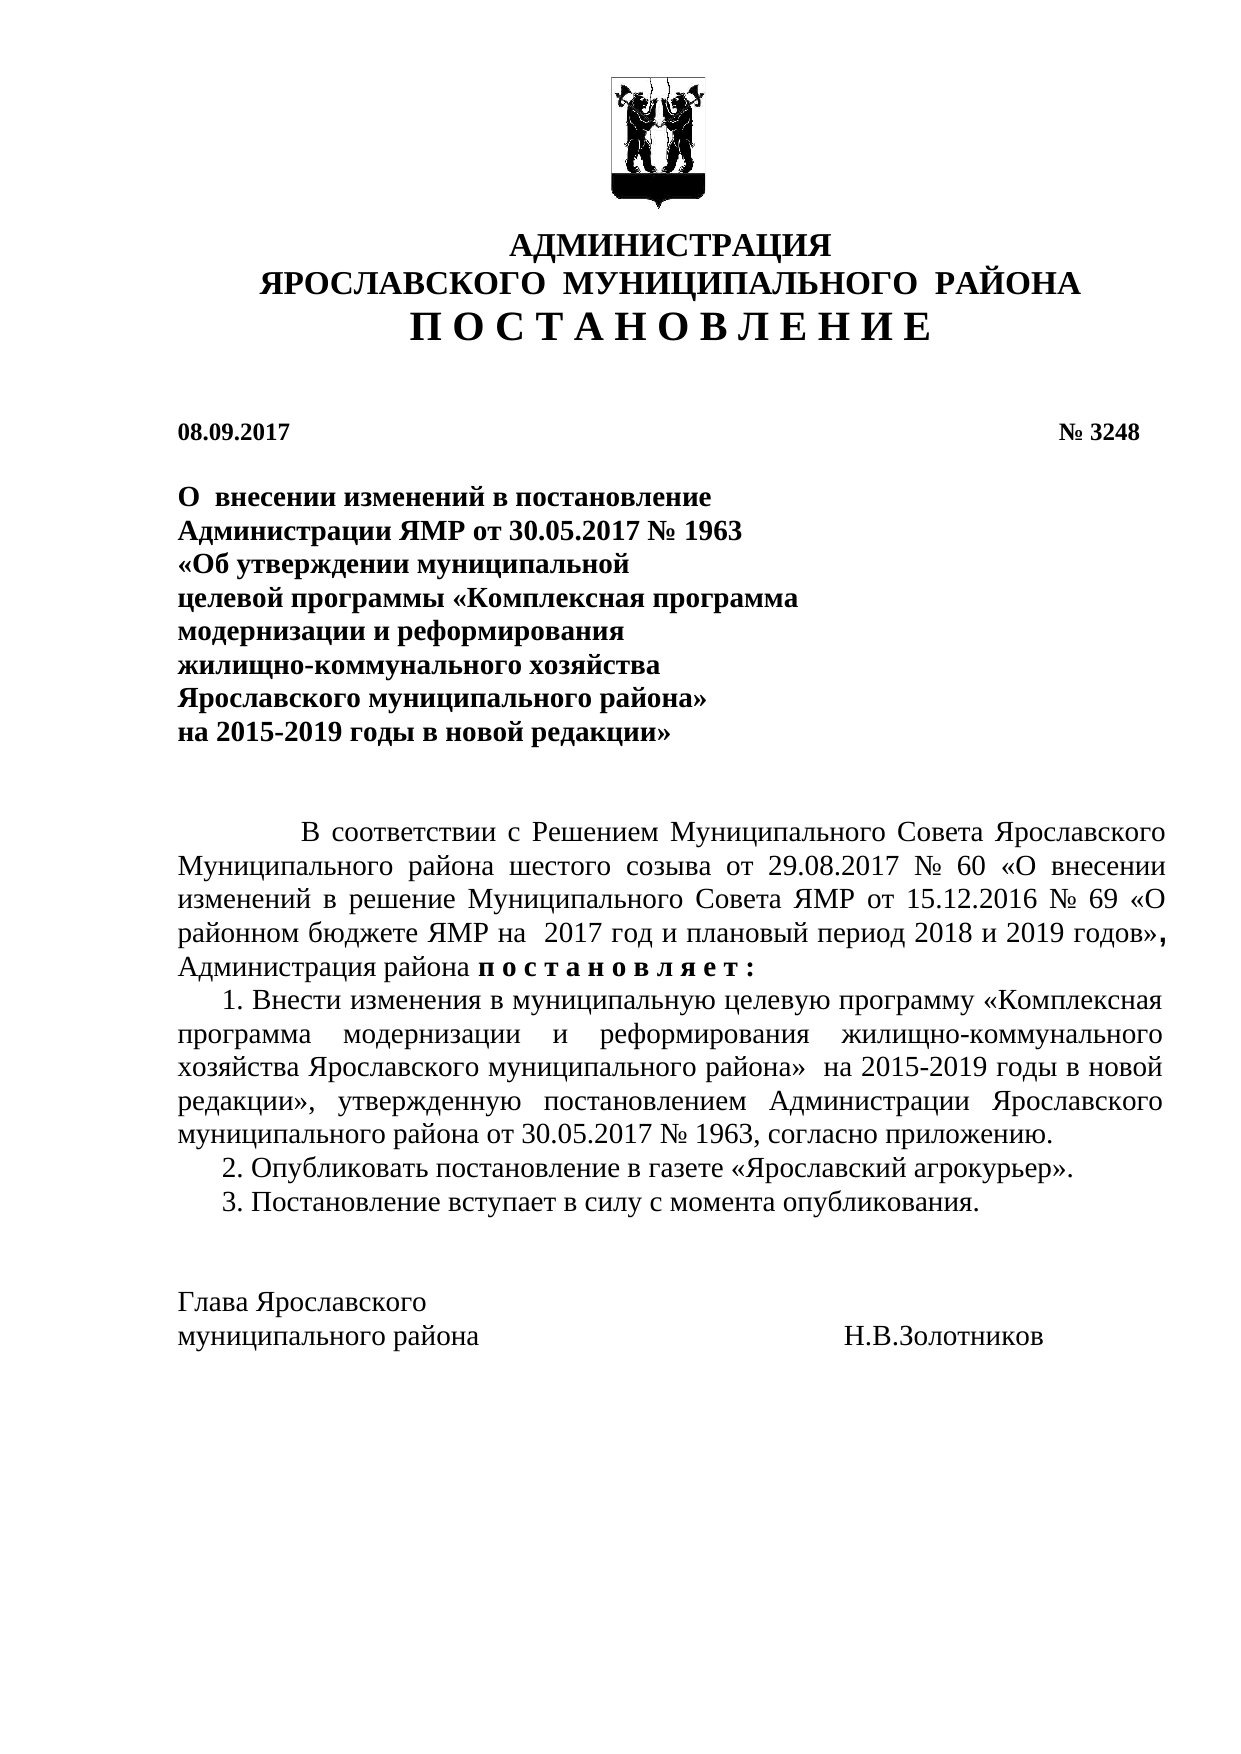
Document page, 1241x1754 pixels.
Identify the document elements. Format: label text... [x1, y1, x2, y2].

text 1. Внести изменения в муниципальную целевую программу «Комплексная программа модернизации и реформирования жилищно-коммунального хозяйства Ярославского муниципального района» на 2015-2019 годы в новой редакции», утвержденную постановлением Администрации Ярославского муниципального района от 30.05.2017 № 1963, согласно приложению. [177, 982, 1163, 1150]
text Ярославского муниципального района» [177, 680, 1163, 714]
text «Об утверждении муниципальной [177, 546, 1163, 580]
text Глава Ярославского [177, 1284, 1163, 1318]
text 08.09.2017 № 3248 [177, 417, 1163, 446]
text О внесении изменений в постановление [177, 479, 1163, 513]
picture [611, 77, 706, 209]
text модернизации и реформирования [177, 613, 1163, 647]
text муниципального района Н.В.Золотников [177, 1318, 1163, 1351]
subtitle П О С Т А Н О В Л Е Н И Е [177, 302, 1163, 350]
title В соответствии с Решением Муниципального Совета Ярославского Муниципального района шестого созыва от 29.08.2017 № 60 «О внесении изменений в решение Муниципального Совета ЯМР от 15.12.2016 № 69 «О районном бюджете ЯМР на 2017 год и плановый период 2018 и 2019 годов», Администрация района п о с т а н о в л я е т : [162, 814, 1167, 982]
subtitle ЯРОСЛАВСКОГО МУНИЦИПАЛЬНОГО РАЙОНА [177, 263, 1163, 302]
text целевой программы «Комплексная программа [177, 580, 1163, 613]
text Администрации ЯМР от 30.05.2017 № 1963 [177, 513, 1163, 546]
text АДМИНИСТРАЦИЯ [177, 225, 1163, 263]
text 3. Постановление вступает в силу с момента опубликования. [177, 1184, 1163, 1217]
text 2. Опубликовать постановление в газете «Ярославский агрокурьер». [177, 1150, 1163, 1184]
text на 2015-2019 годы в новой редакции» [177, 714, 1163, 747]
text жилищно-коммунального хозяйства [177, 647, 1163, 680]
